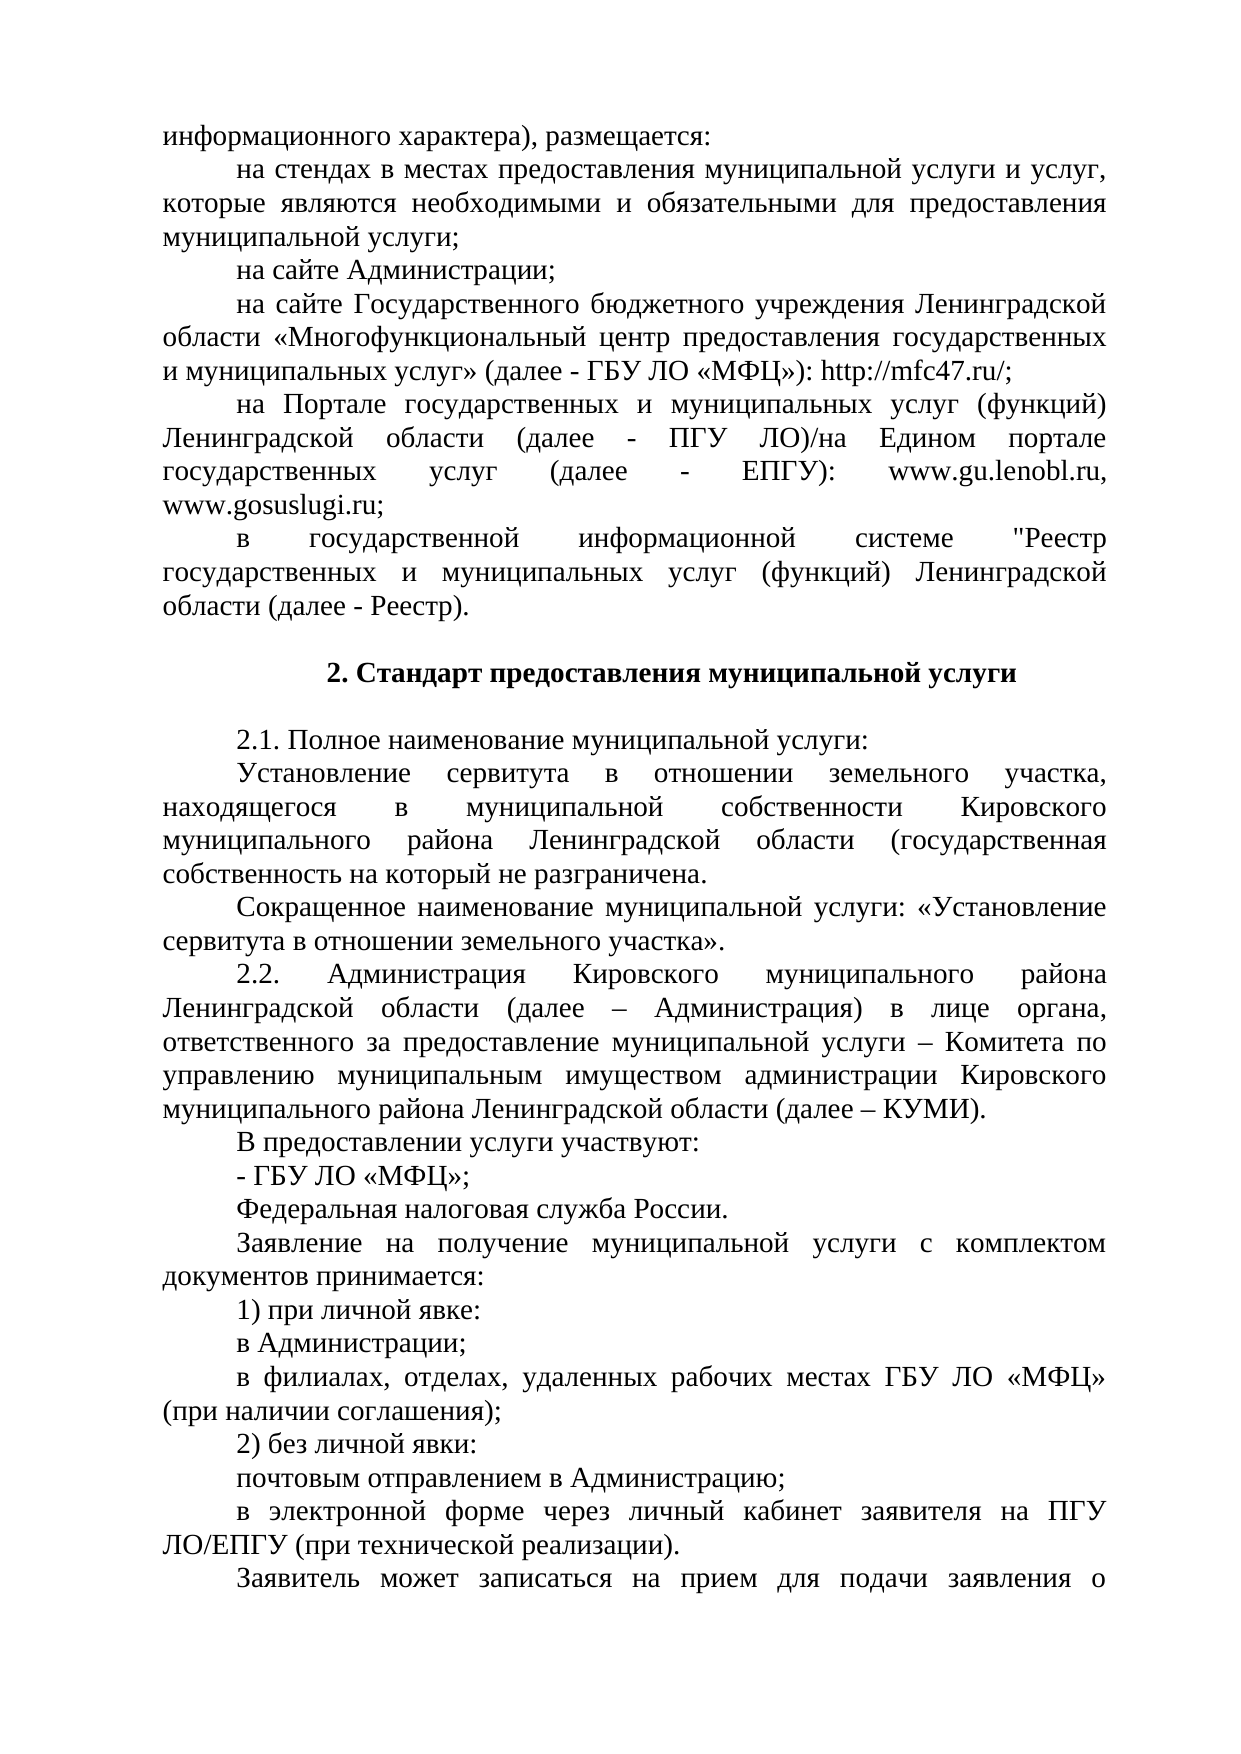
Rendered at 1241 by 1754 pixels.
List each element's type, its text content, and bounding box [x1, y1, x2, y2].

text на стендах в местах предоставления муниципальной услуги и услуг, которые являются необходимыми и обязательными для предоставления муниципальной услуги; [162, 152, 1107, 252]
text 2. Стандарт предоставления муниципальной услуги [162, 655, 1107, 688]
text Установление сервитута в отношении земельного участка, находящегося в муниципальной собственности Кировского муниципального района Ленинградской области (государственная собственность на который не разграничена. [162, 755, 1107, 889]
text Сокращенное наименование муниципальной услуги: «Установление сервитута в отношении земельного участка». [162, 889, 1107, 957]
text 2) без личной явки: [162, 1426, 1107, 1460]
text 2.1. Полное наименование муниципальной услуги: [162, 722, 1107, 755]
text почтовым отправлением в Администрацию; [162, 1460, 1107, 1493]
text в электронной форме через личный кабинет заявителя на ПГУ ЛО/ЕПГУ (при технической реализации). [162, 1493, 1107, 1560]
text Федеральная налоговая служба России. [162, 1191, 1107, 1225]
text Заявление на получение муниципальной услуги с комплектом документов принимается: [162, 1225, 1107, 1292]
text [162, 118, 1107, 152]
text на Портале государственных и муниципальных услуг (функций) Ленинградской области (далее - ПГУ ЛО)/на Едином портале государственных услуг (далее - ЕПГУ): www.gu.lenobl.ru, www.gosuslugi.ru; [162, 386, 1107, 521]
text в Администрации; [162, 1326, 1107, 1359]
text - ГБУ ЛО «МФЦ»; [162, 1158, 1107, 1191]
text 2.2. Администрация Кировского муниципального района Ленинградской области (далее – Администрация) в лице органа, ответственного за предоставление муниципальной услуги – Комитета по управлению муниципальным имуществом администрации Кировского муниципального района Ленинградской области (далее – КУМИ). [162, 957, 1107, 1124]
text в государственной информационной системе "Реестр государственных и муниципальных услуг (функций) Ленинградской области (далее - Реестр). [162, 521, 1107, 621]
text в филиалах, отделах, удаленных рабочих местах ГБУ ЛО «МФЦ» (при наличии соглашения); [162, 1359, 1107, 1426]
text 1) при личной явке: [162, 1292, 1107, 1326]
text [162, 1560, 1107, 1594]
text В предоставлении услуги участвуют: [162, 1124, 1107, 1158]
text на сайте Администрации; [162, 252, 1107, 286]
text на сайте Государственного бюджетного учреждения Ленинградской области «Многофункциональный центр предоставления государственных и муниципальных услуг» (далее - ГБУ ЛО «МФЦ»): http://mfc47.ru/; [162, 286, 1107, 386]
